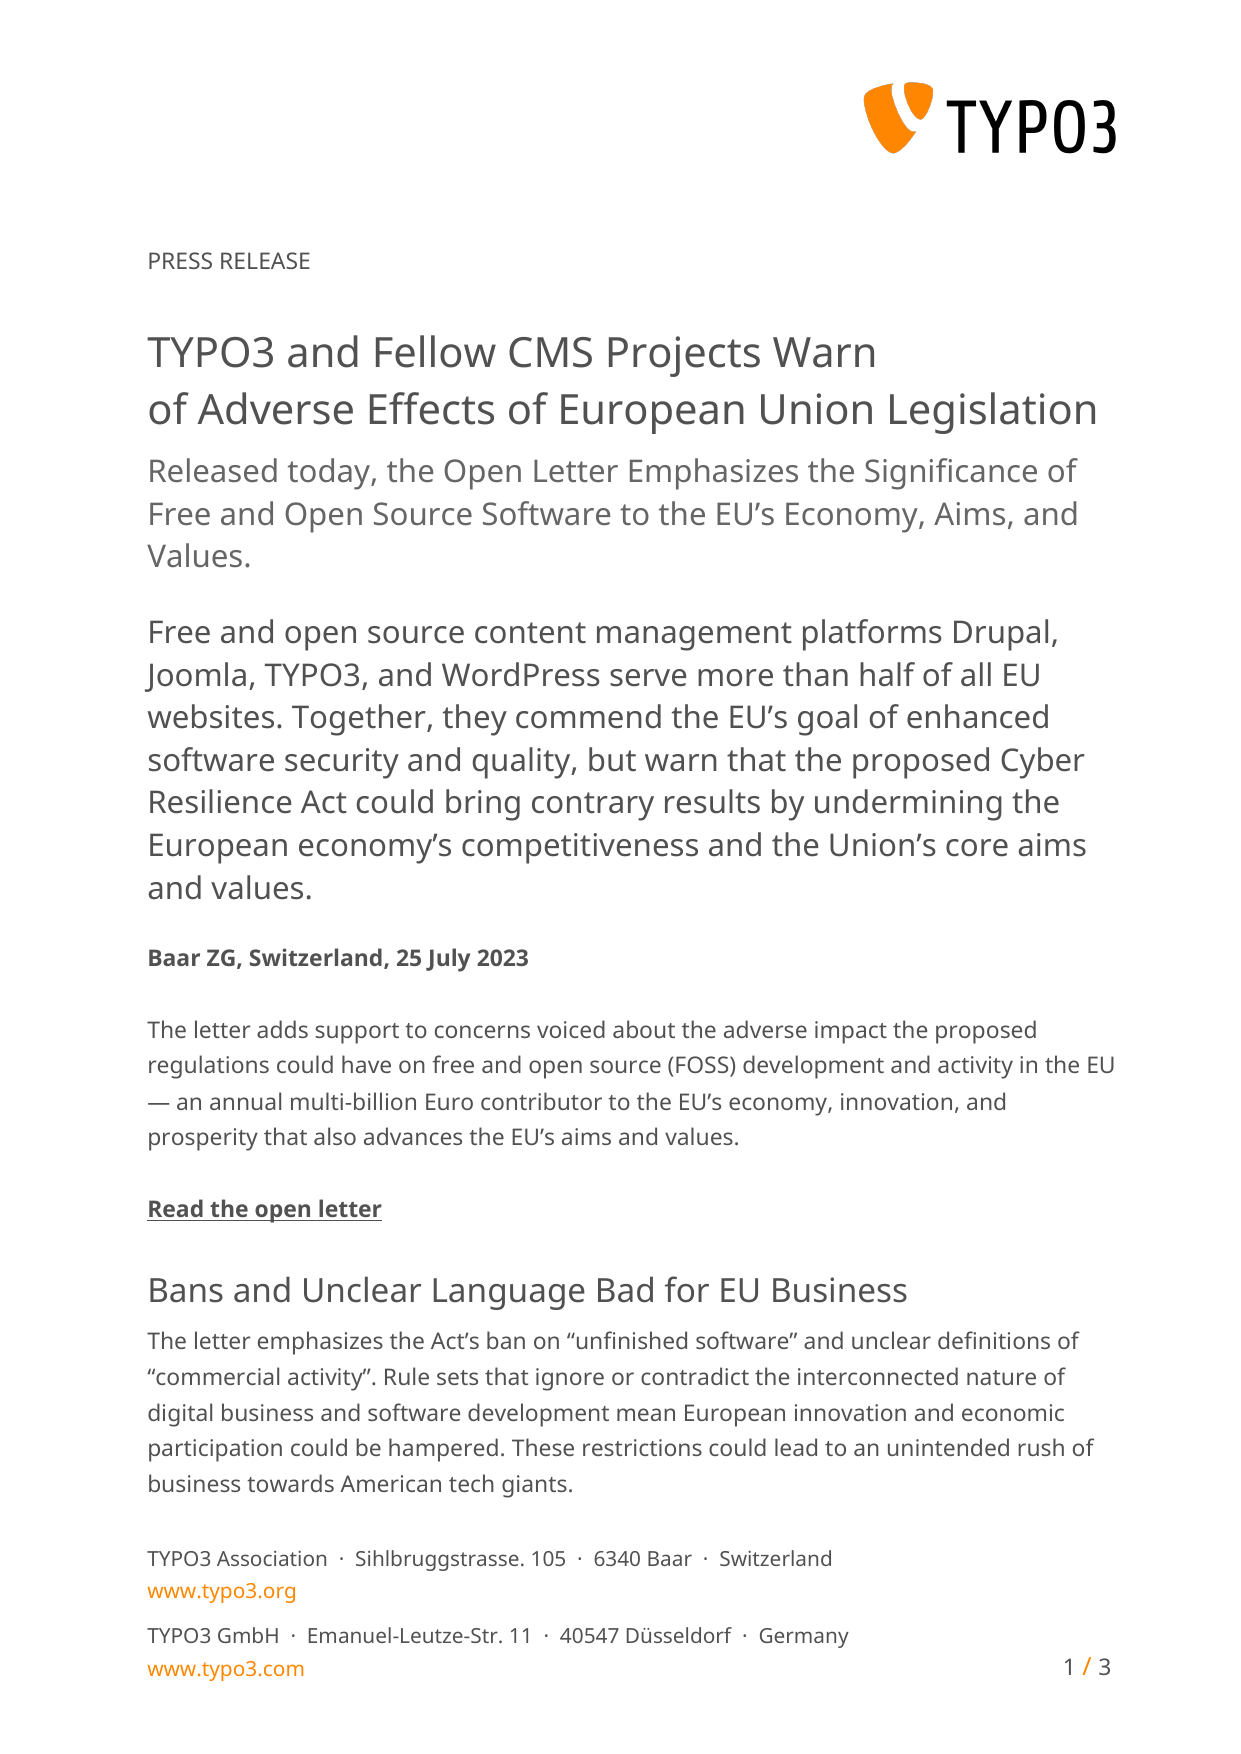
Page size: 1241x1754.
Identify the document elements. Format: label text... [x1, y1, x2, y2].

subtitle Free and open source content management platforms Drupal, Joomla, TYPO3, and WordPress serve more than half of all EU websites. Together, they commend the EU’s goal of enhanced software security and quality, but warn that the proposed Cyber Resilience Act could bring contrary results by undermining the European economy’s competitiveness and the Union’s core aims and values. [147, 610, 1121, 908]
picture [857, 78, 1122, 165]
subtitle Bans and Unclear Language Bad for EU Business [147, 1267, 1122, 1312]
subtitle TYPO3 and Fellow CMS Projects Warn of Adverse Effects of European Union Legislation [147, 323, 1122, 436]
text The letter emphasizes the Act’s ban on “unfinished software” and unclear definitions of “commercial activity”. Rule sets that ignore or contradict the interconnected nature of digital business and software development mean European innovation and economic participation could be hampered. These restrictions could lead to an unintended rush of business towards American tech giants. [147, 1324, 1122, 1499]
subtitle Released today, the Open Letter Emphasizes the Significance of Free and Open Source Software to the EU’s Economy, Aims, and Values. [147, 449, 1122, 577]
text PRESS RELEASE [147, 245, 1122, 277]
text The letter adds support to concerns voiced about the adverse impact the proposed regulations could have on free and open source (FOSS) development and activity in the EU — an annual multi-billion Euro contributor to the EU’s economy, innovation, and prosperity that also advances the EU’s aims and values. [147, 1013, 1122, 1153]
text Read the open letter [147, 1193, 1122, 1224]
text Baar ZG, Switzerland, 25 July 2023 [147, 942, 1122, 973]
